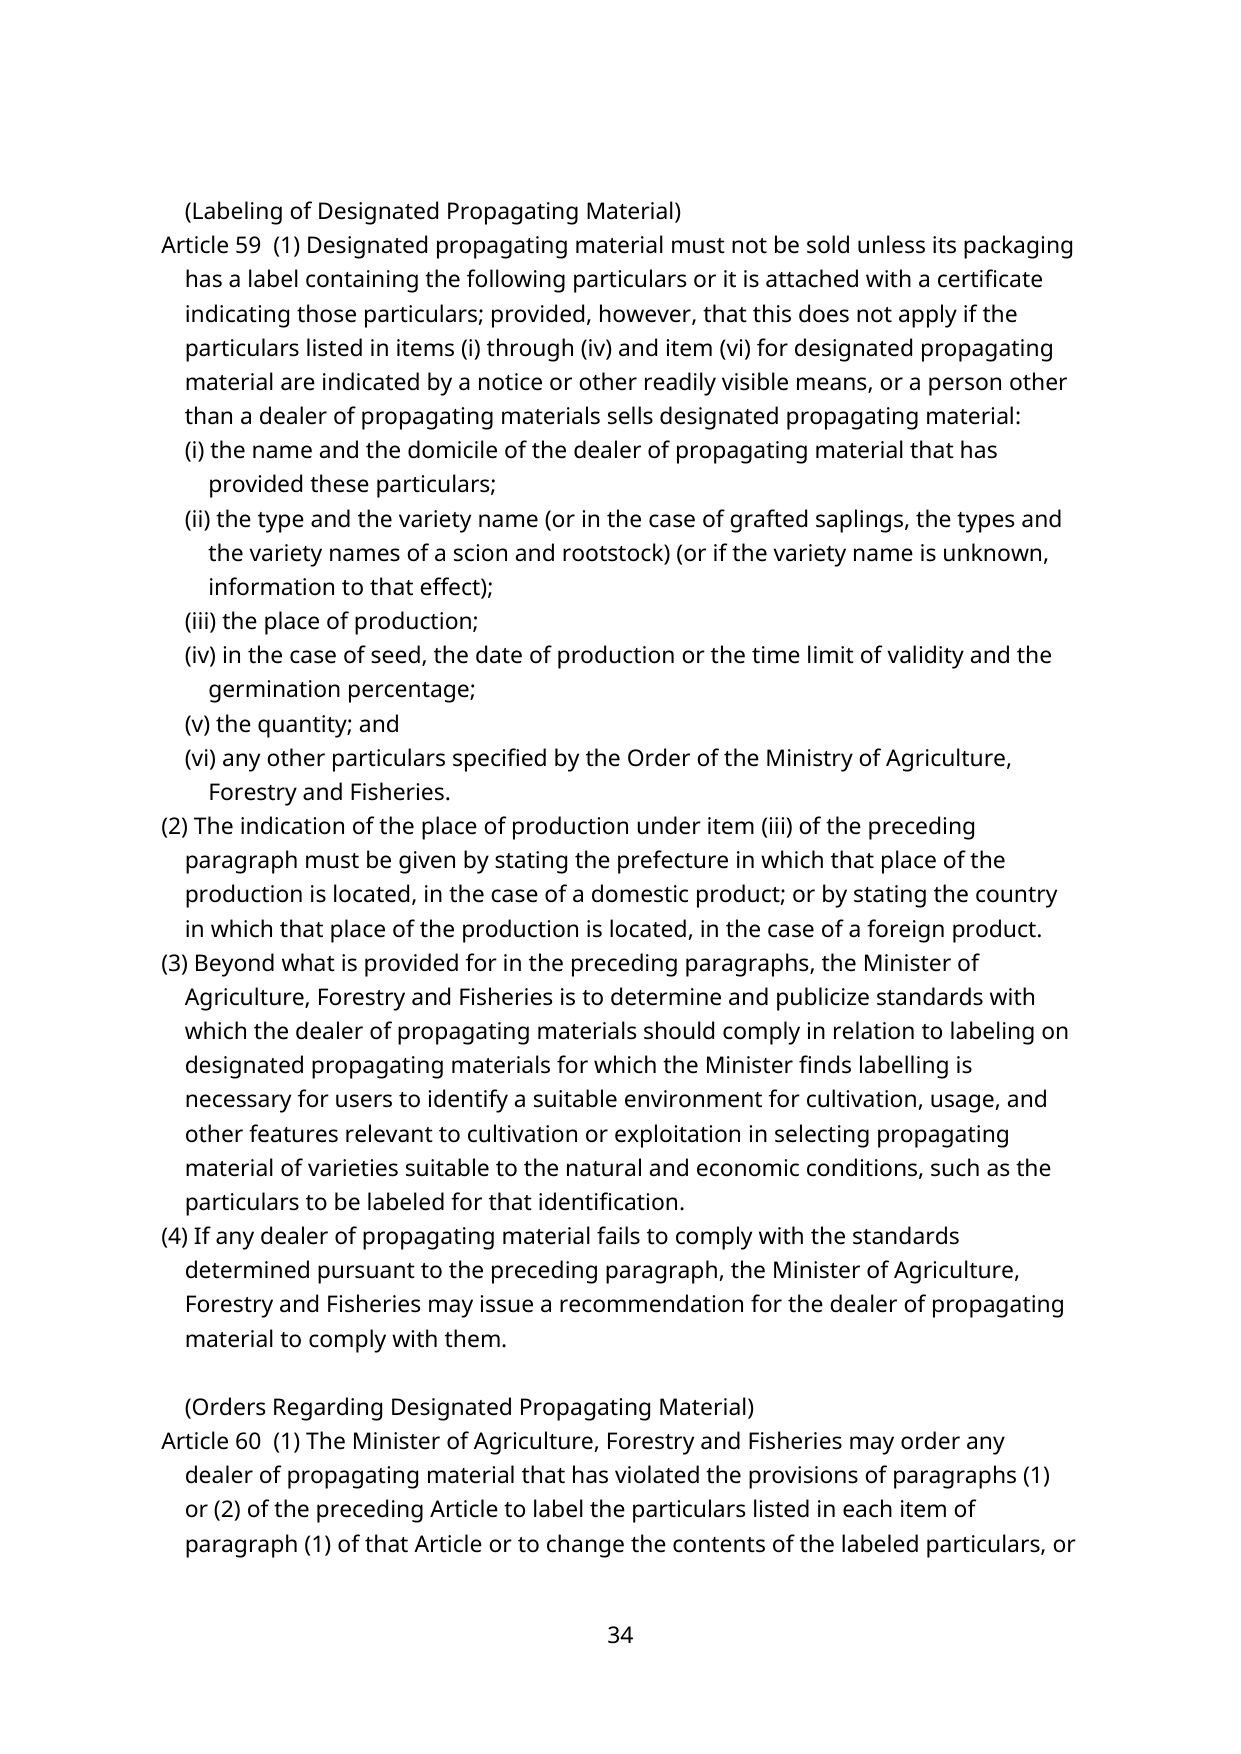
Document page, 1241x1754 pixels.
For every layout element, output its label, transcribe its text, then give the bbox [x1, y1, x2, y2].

text (i) the name and the domicile of the dealer of propagating material that has provided these particulars; [184, 433, 1079, 501]
text (2) The indication of the place of production under item (iii) of the preceding paragraph must be given by stating the prefecture in which that place of the production is located, in the case of a domestic product; or by stating the country in which that place of the production is located, in the case of a foreign product. [161, 809, 1079, 945]
text (iii) the place of production; [184, 604, 1079, 638]
text (vi) any other particulars specified by the Order of the Ministry of Agriculture, Forestry and Fisheries. [184, 740, 1079, 809]
text (ii) the type and the variety name (or in the case of grafted saplings, the types and the variety names of a scion and rootstock) (or if the variety name is unknown, information to that effect); [184, 501, 1079, 604]
text (4) If any dealer of propagating material fails to comply with the standards determined pursuant to the preceding paragraph, the Minister of Agriculture, Forestry and Fisheries may issue a recommendation for the dealer of propagating material to comply with them. [161, 1219, 1079, 1355]
text (3) Beyond what is provided for in the preceding paragraphs, the Minister of Agriculture, Forestry and Fisheries is to determine and publicize standards with which the dealer of propagating materials should comply in relation to labeling on designated propagating materials for which the Minister finds labelling is necessary for users to identify a suitable environment for cultivation, usage, and other features relevant to cultivation or exploitation in selecting propagating material of varieties suitable to the natural and economic conditions, such as the particulars to be labeled for that identification. [161, 945, 1079, 1219]
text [161, 1424, 1079, 1560]
text Article 59 (1) Designated propagating material must not be sold unless its packaging has a label containing the following particulars or it is attached with a certificate indicating those particulars; provided, however, that this does not apply if the particulars listed in items (i) through (iv) and item (vi) for designated propagating material are indicated by a notice or other readily visible means, or a person other than a dealer of propagating materials sells designated propagating material: [161, 228, 1079, 433]
text (Orders Regarding Designated Propagating Material) [184, 1389, 1079, 1424]
text (iv) in the case of seed, the date of production or the time limit of validity and the germination percentage; [184, 638, 1079, 706]
text (v) the quantity; and [184, 706, 1079, 740]
text (Labeling of Designated Propagating Material) [184, 194, 1079, 228]
